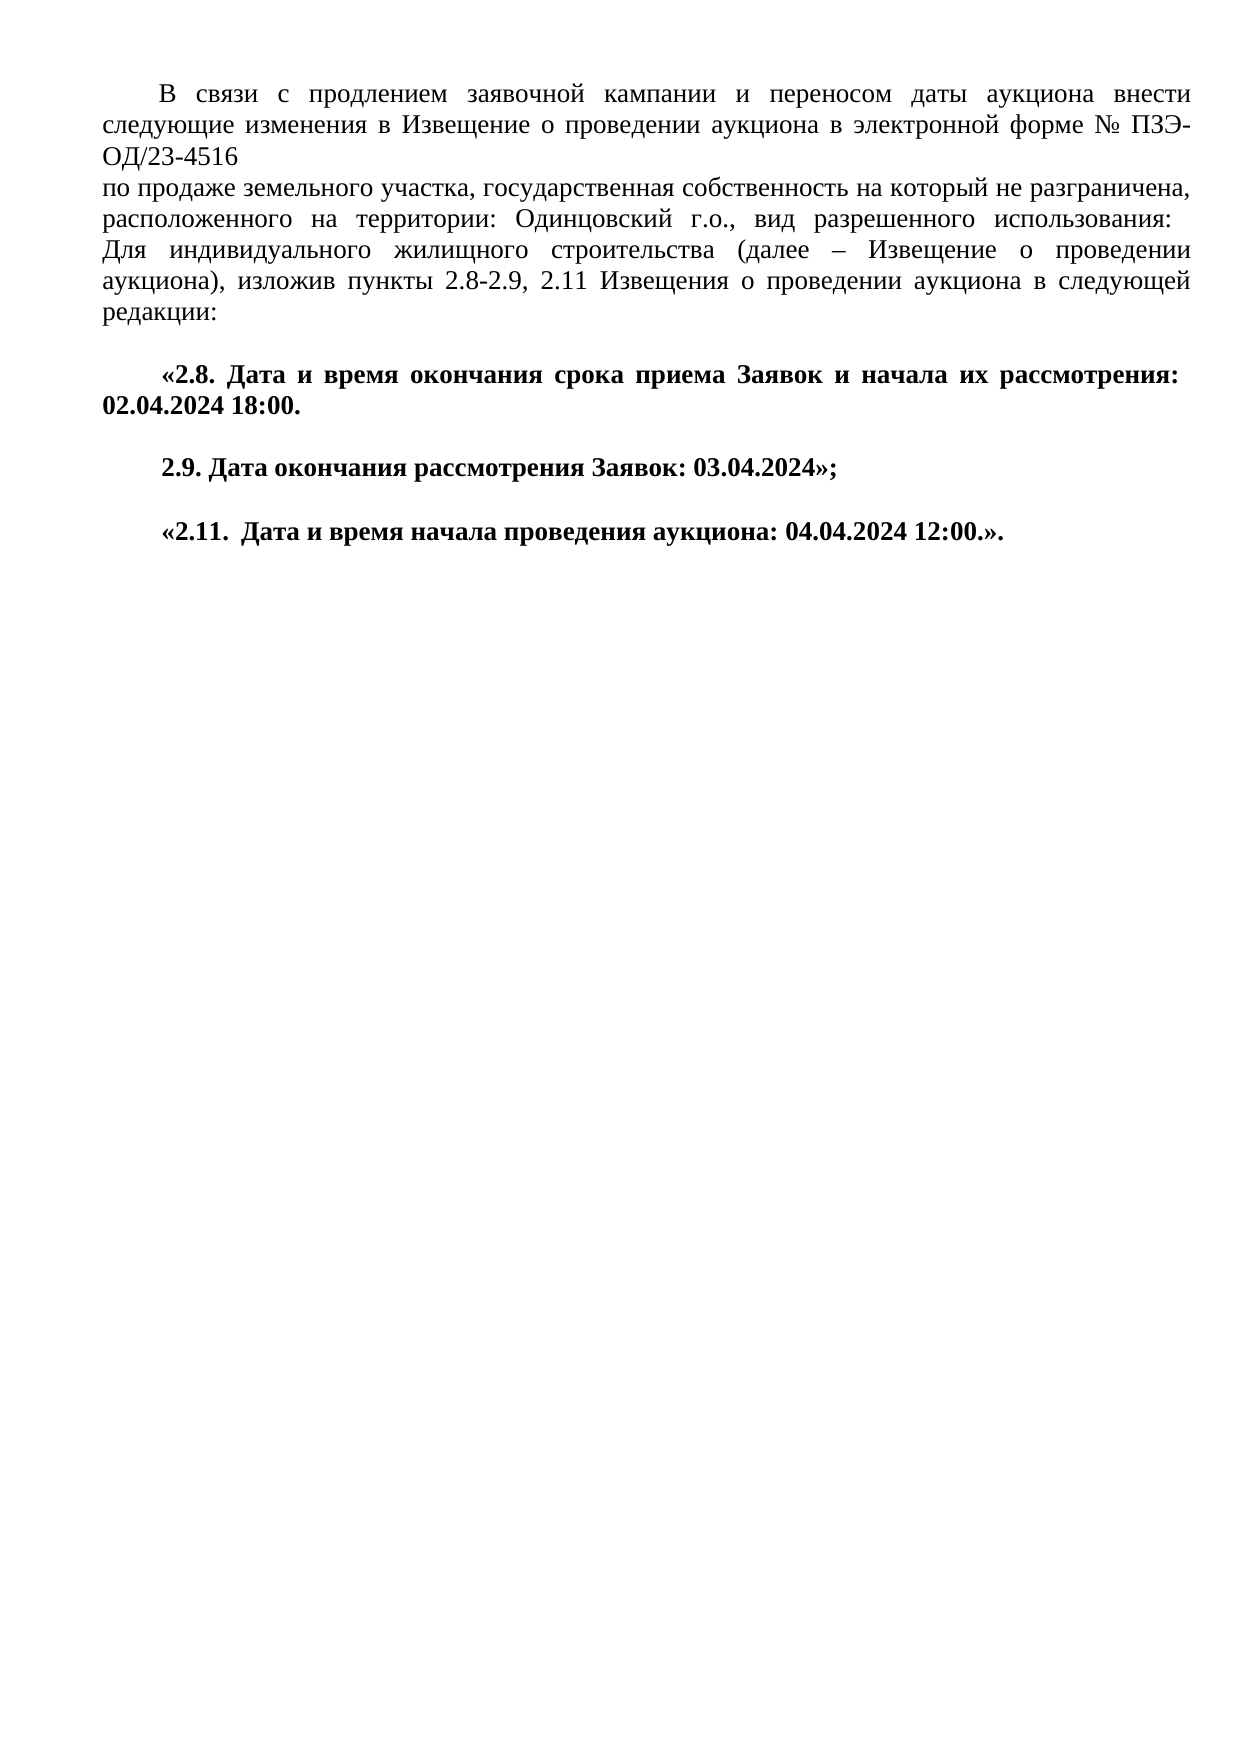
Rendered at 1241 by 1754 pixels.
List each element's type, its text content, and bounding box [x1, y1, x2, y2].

text В связи с продлением заявочной кампании и переносом даты аукциона внести следующие изменения в Извещение о проведении аукциона в электронной форме № ПЗЭ-ОД/23-4516 по продаже земельного участка, государственная собственность на который не разграничена, расположенного на территории: Одинцовский г.о., вид разрешенного использования: Для индивидуального жилищного строительства (далее – Извещение о проведении аукциона), изложив пункты 2.8-2.9, 2.11 Извещения о проведении аукциона в следующей редакции: [102, 77, 1192, 327]
subtitle «2.8. Дата и время окончания срока приема Заявок и начала их рассмотрения: 02.04.2024 18:00. [102, 358, 1181, 420]
text 2.9. Дата окончания рассмотрения Заявок: 03.04.2024»; [102, 451, 1192, 482]
subtitle «2.11. Дата и время начала проведения аукциона: 04.04.2024 12:00.». [102, 515, 1180, 546]
